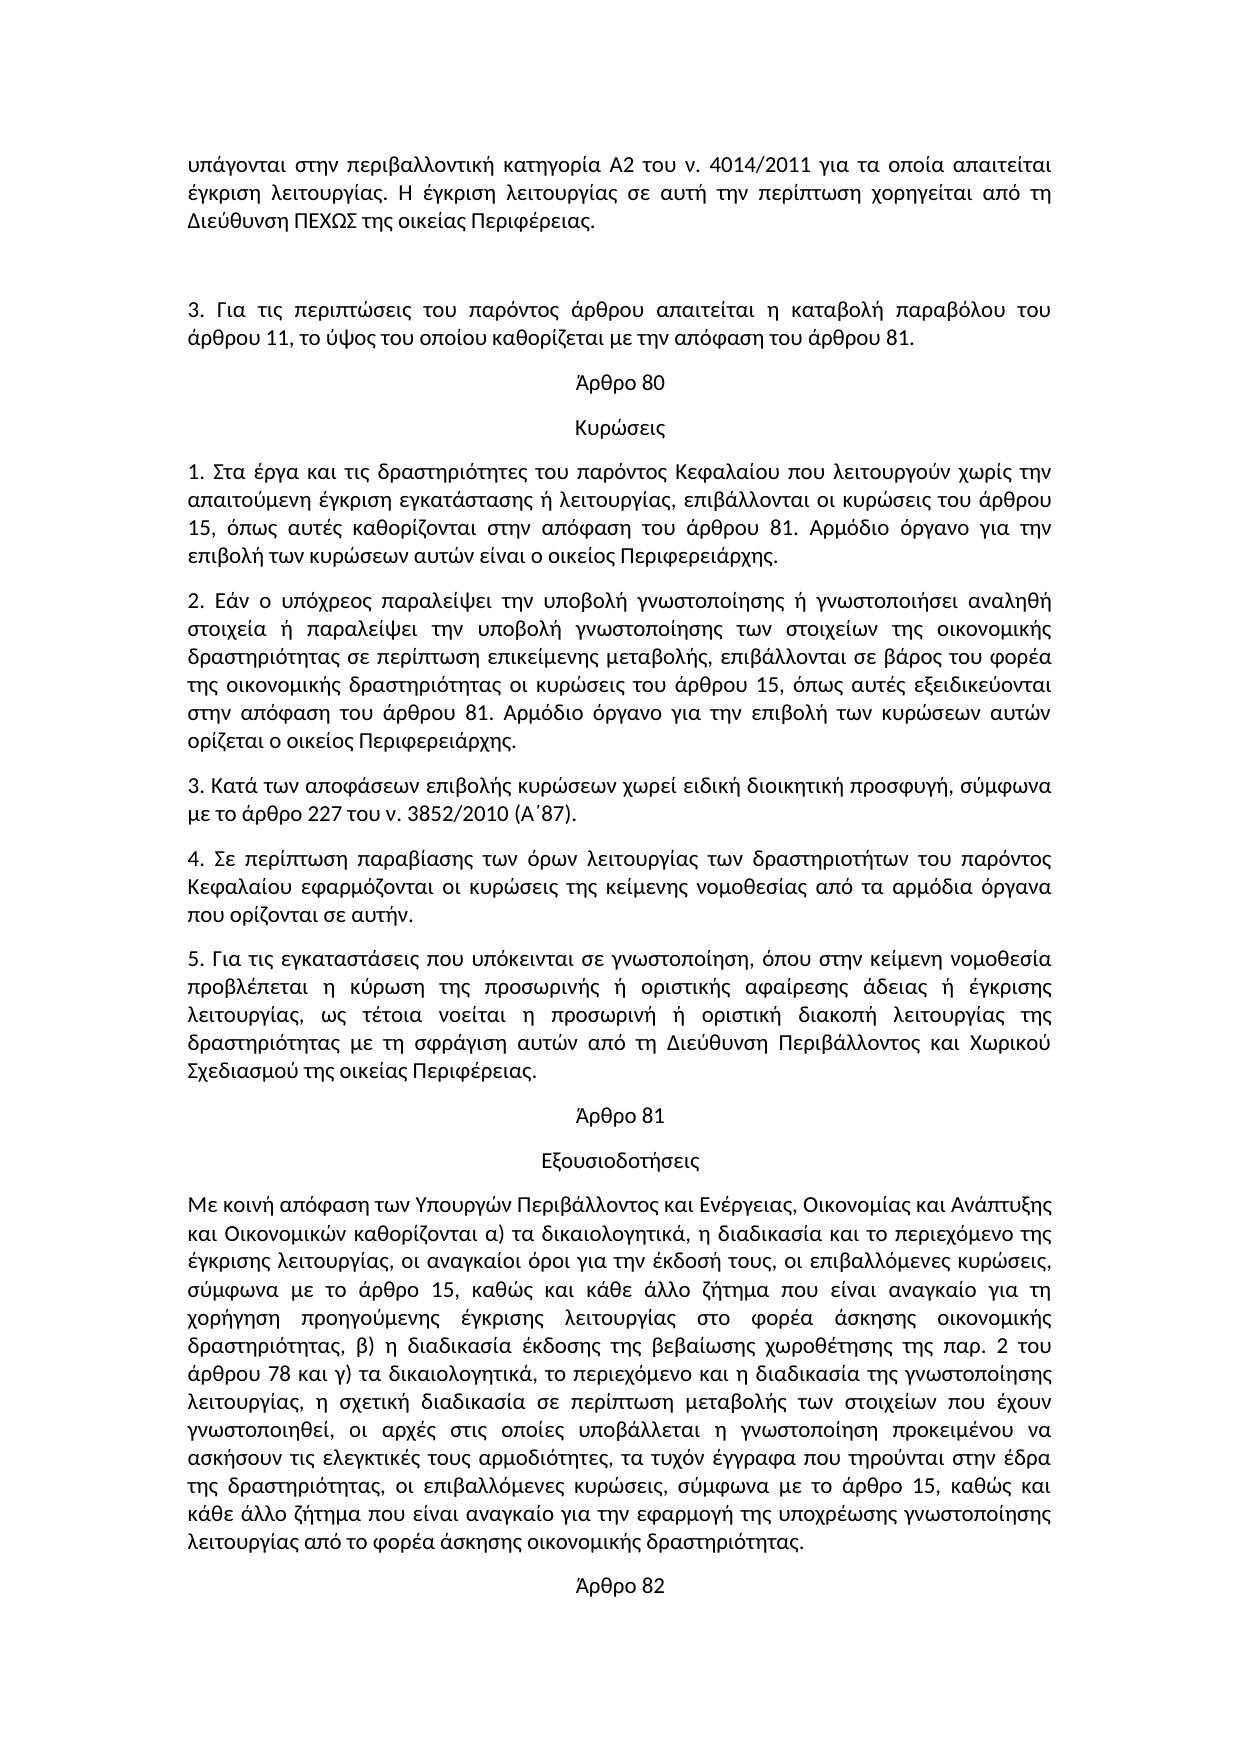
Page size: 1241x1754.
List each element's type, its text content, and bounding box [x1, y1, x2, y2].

text Εξουσιοδοτήσεις [187, 1146, 1053, 1174]
text 5. Για τις εγκαταστάσεις που υπόκεινται σε γνωστοποίηση, όπου στην κείμενη νομοθεσία προβλέπεται η κύρωση της προσωρινής ή οριστικής αφαίρεσης άδειας ή έγκρισης λειτουργίας, ως τέτοια νοείται η προσωρινή ή οριστική διακοπή λειτουργίας της δραστηριότητας με τη σφράγιση αυτών από τη Διεύθυνση Περιβάλλοντος και Χωρικού Σχεδιασμού της οικείας Περιφέρειας. [187, 944, 1053, 1084]
text 2. Εάν ο υπόχρεος παραλείψει την υποβολή γνωστοποίησης ή γνωστοποιήσει αναληθή στοιχεία ή παραλείψει την υποβολή γνωστοποίησης των στοιχείων της οικονομικής δραστηριότητας σε περίπτωση επικείμενης μεταβολής, επιβάλλονται σε βάρος του φορέα της οικονομικής δραστηριότητας οι κυρώσεις του άρθρου 15, όπως αυτές εξειδικεύονται στην απόφαση του άρθρου 81. Αρμόδιο όργανο για την επιβολή των κυρώσεων αυτών ορίζεται ο οικείος Περιφερειάρχης. [187, 586, 1053, 754]
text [187, 150, 1053, 234]
text Άρθρο 80 [187, 368, 1053, 396]
text 3. Για τις περιπτώσεις του παρόντος άρθρου απαιτείται η καταβολή παραβόλου του άρθρου 11, το ύψος του οποίου καθορίζεται με την απόφαση του άρθρου 81. [187, 295, 1053, 351]
text Άρθρο 81 [187, 1101, 1053, 1129]
text Με κοινή απόφαση των Υπουργών Περιβάλλοντος και Ενέργειας, Οικονομίας και Ανάπτυξης και Οικονομικών καθορίζονται α) τα δικαιολογητικά, η διαδικασία και το περιεχόμενο της έγκρισης λειτουργίας, οι αναγκαίοι όροι για την έκδοσή τους, οι επιβαλλόμενες κυρώσεις, σύμφωνα με το άρθρο 15, καθώς και κάθε άλλο ζήτημα που είναι αναγκαίο για τη χορήγηση προηγούμενης έγκρισης λειτουργίας στο φορέα άσκησης οικονομικής δραστηριότητας, β) η διαδικασία έκδοσης της βεβαίωσης χωροθέτησης της παρ. 2 του άρθρου 78 και γ) τα δικαιολογητικά, το περιεχόμενο και η διαδικασία της γνωστοποίησης λειτουργίας, η σχετική διαδικασία σε περίπτωση μεταβολής των στοιχείων που έχουν γνωστοποιηθεί, οι αρχές στις οποίες υποβάλλεται η γνωστοποίηση προκειμένου να ασκήσουν τις ελεγκτικές τους αρμοδιότητες, τα τυχόν έγγραφα που τηρούνται στην έδρα της δραστηριότητας, οι επιβαλλόμενες κυρώσεις, σύμφωνα με το άρθρο 15, καθώς και κάθε άλλο ζήτημα που είναι αναγκαίο για την εφαρμογή της υποχρέωσης γνωστοποίησης λειτουργίας από το φορέα άσκησης οικονομικής δραστηριότητας. [187, 1191, 1053, 1555]
text 1. Στα έργα και τις δραστηριότητες του παρόντος Κεφαλαίου που λειτουργούν χωρίς την απαιτούμενη έγκριση εγκατάστασης ή λειτουργίας, επιβάλλονται οι κυρώσεις του άρθρου 15, όπως αυτές καθορίζονται στην απόφαση του άρθρου 81. Αρμόδιο όργανο για την επιβολή των κυρώσεων αυτών είναι ο οικείος Περιφερειάρχης. [187, 457, 1053, 569]
text 4. Σε περίπτωση παραβίασης των όρων λειτουργίας των δραστηριοτήτων του παρόντος Κεφαλαίου εφαρμόζονται οι κυρώσεις της κείμενης νομοθεσίας από τα αρμόδια όργανα που ορίζονται σε αυτήν. [187, 844, 1053, 928]
text 3. Κατά των αποφάσεων επιβολής κυρώσεων χωρεί ειδική διοικητική προσφυγή, σύμφωνα με το άρθρο 227 του ν. 3852/2010 (Α΄87). [187, 771, 1053, 827]
text Άρθρο 82 [187, 1572, 1053, 1599]
text Κυρώσεις [187, 413, 1053, 441]
